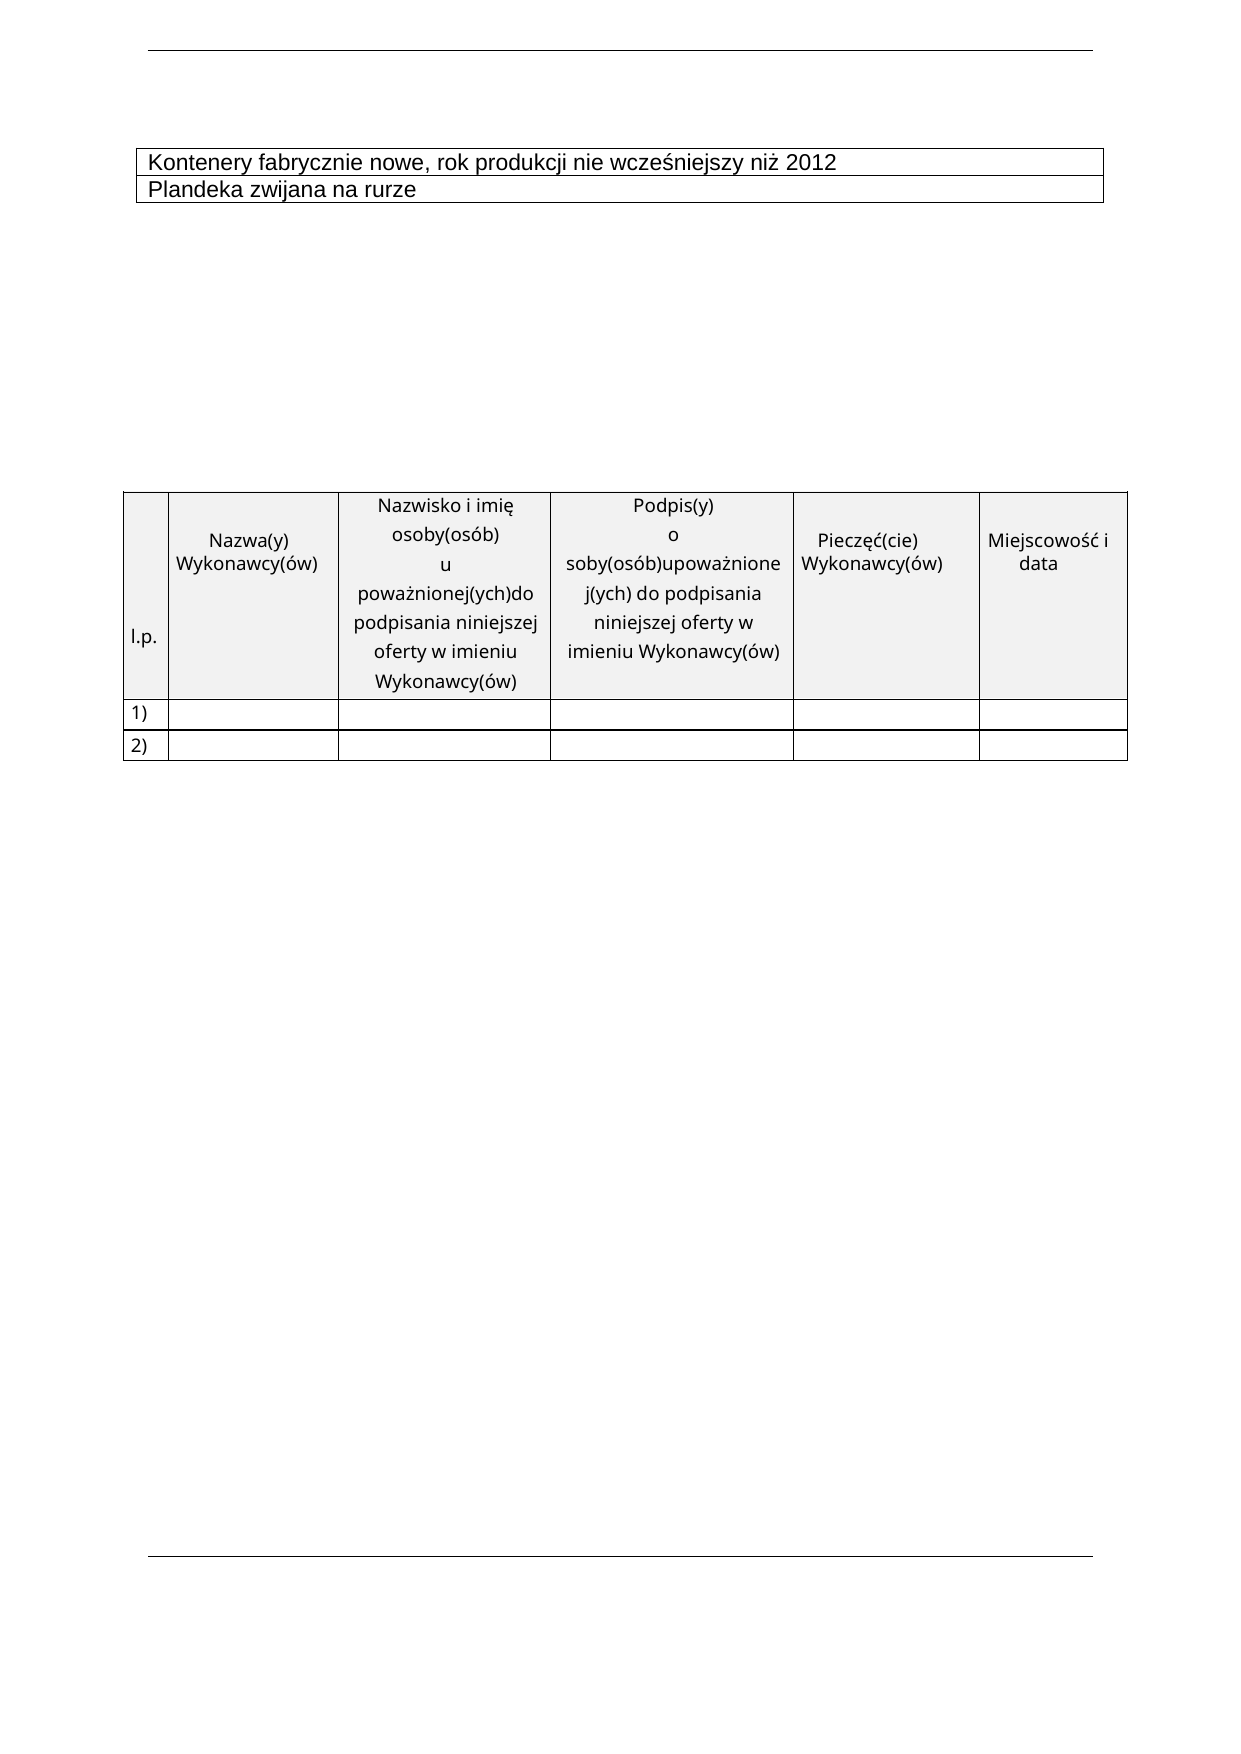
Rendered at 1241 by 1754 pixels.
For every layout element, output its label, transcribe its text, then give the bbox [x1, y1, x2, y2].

table_cell Plandeka zwijana na rurze [137, 176, 1103, 202]
table_cell Kontenery fabrycznie nowe, rok produkcji nie wcześniejszy niż 2012 [137, 149, 1103, 175]
